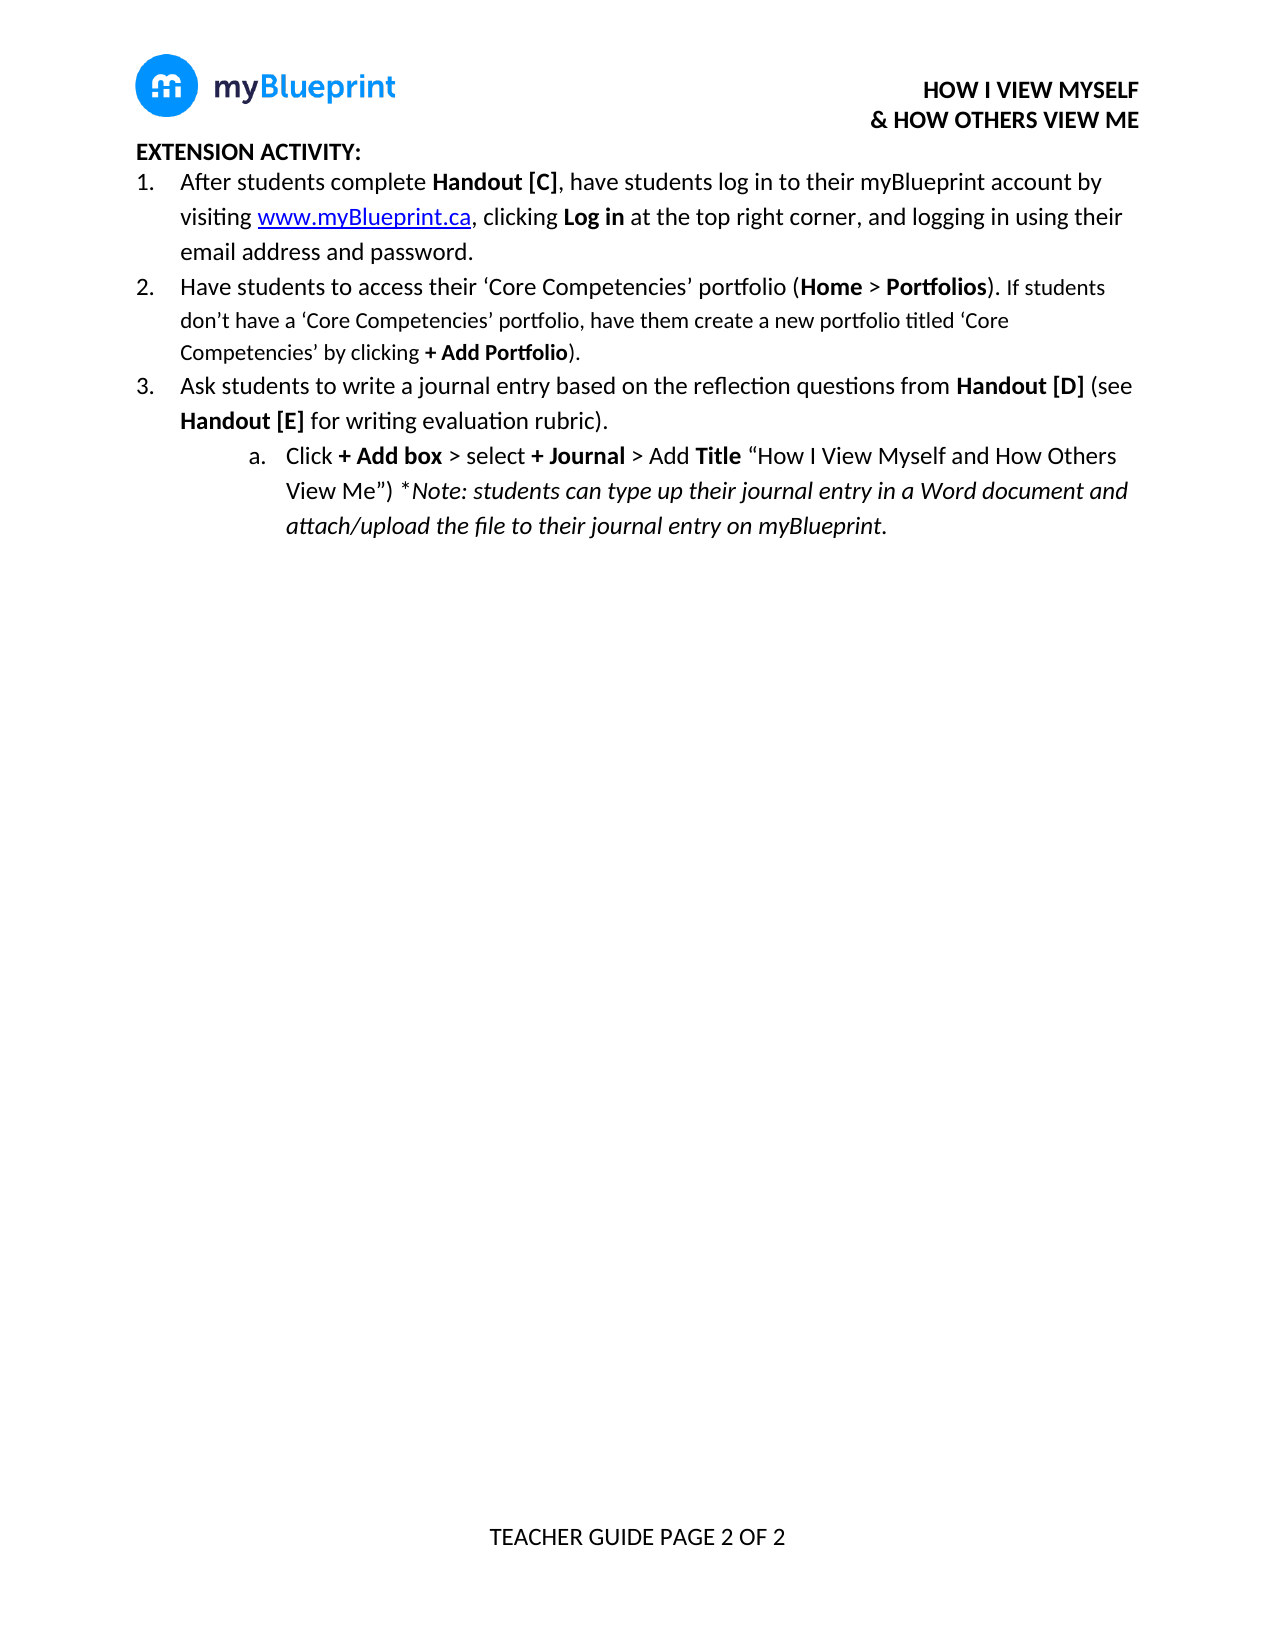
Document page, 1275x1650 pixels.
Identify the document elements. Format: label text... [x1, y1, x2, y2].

text EXTENSION ACTIVITY: [136, 136, 1139, 166]
list Ask students to write a journal entry based on the reflection questions from Handout [D] (see Handout [E] for writing evaluation rubric). [136, 370, 1139, 436]
list Have students to access their ‘Core Competencies’ portfolio (Home > Portfolios). If students don’t have a ‘Core Competencies’ portfolio, have them create a new portfolio titled ‘Core Competencies’ by clicking + Add Portfolio). [136, 271, 1139, 366]
list After students complete Handout [C], have students log in to their myBlueprint account by visiting www.myBlueprint.ca, clicking Log in at the top right corner, and logging in using their email address and password. [136, 166, 1139, 267]
list Click + Add box > select + Journal > Add Title “How I View Myself and How Others View Me”) *Note: students can type up their journal entry in a Word document and attach/upload the file to their journal entry on myBlueprint. [248, 440, 1139, 541]
picture [135, 54, 396, 117]
